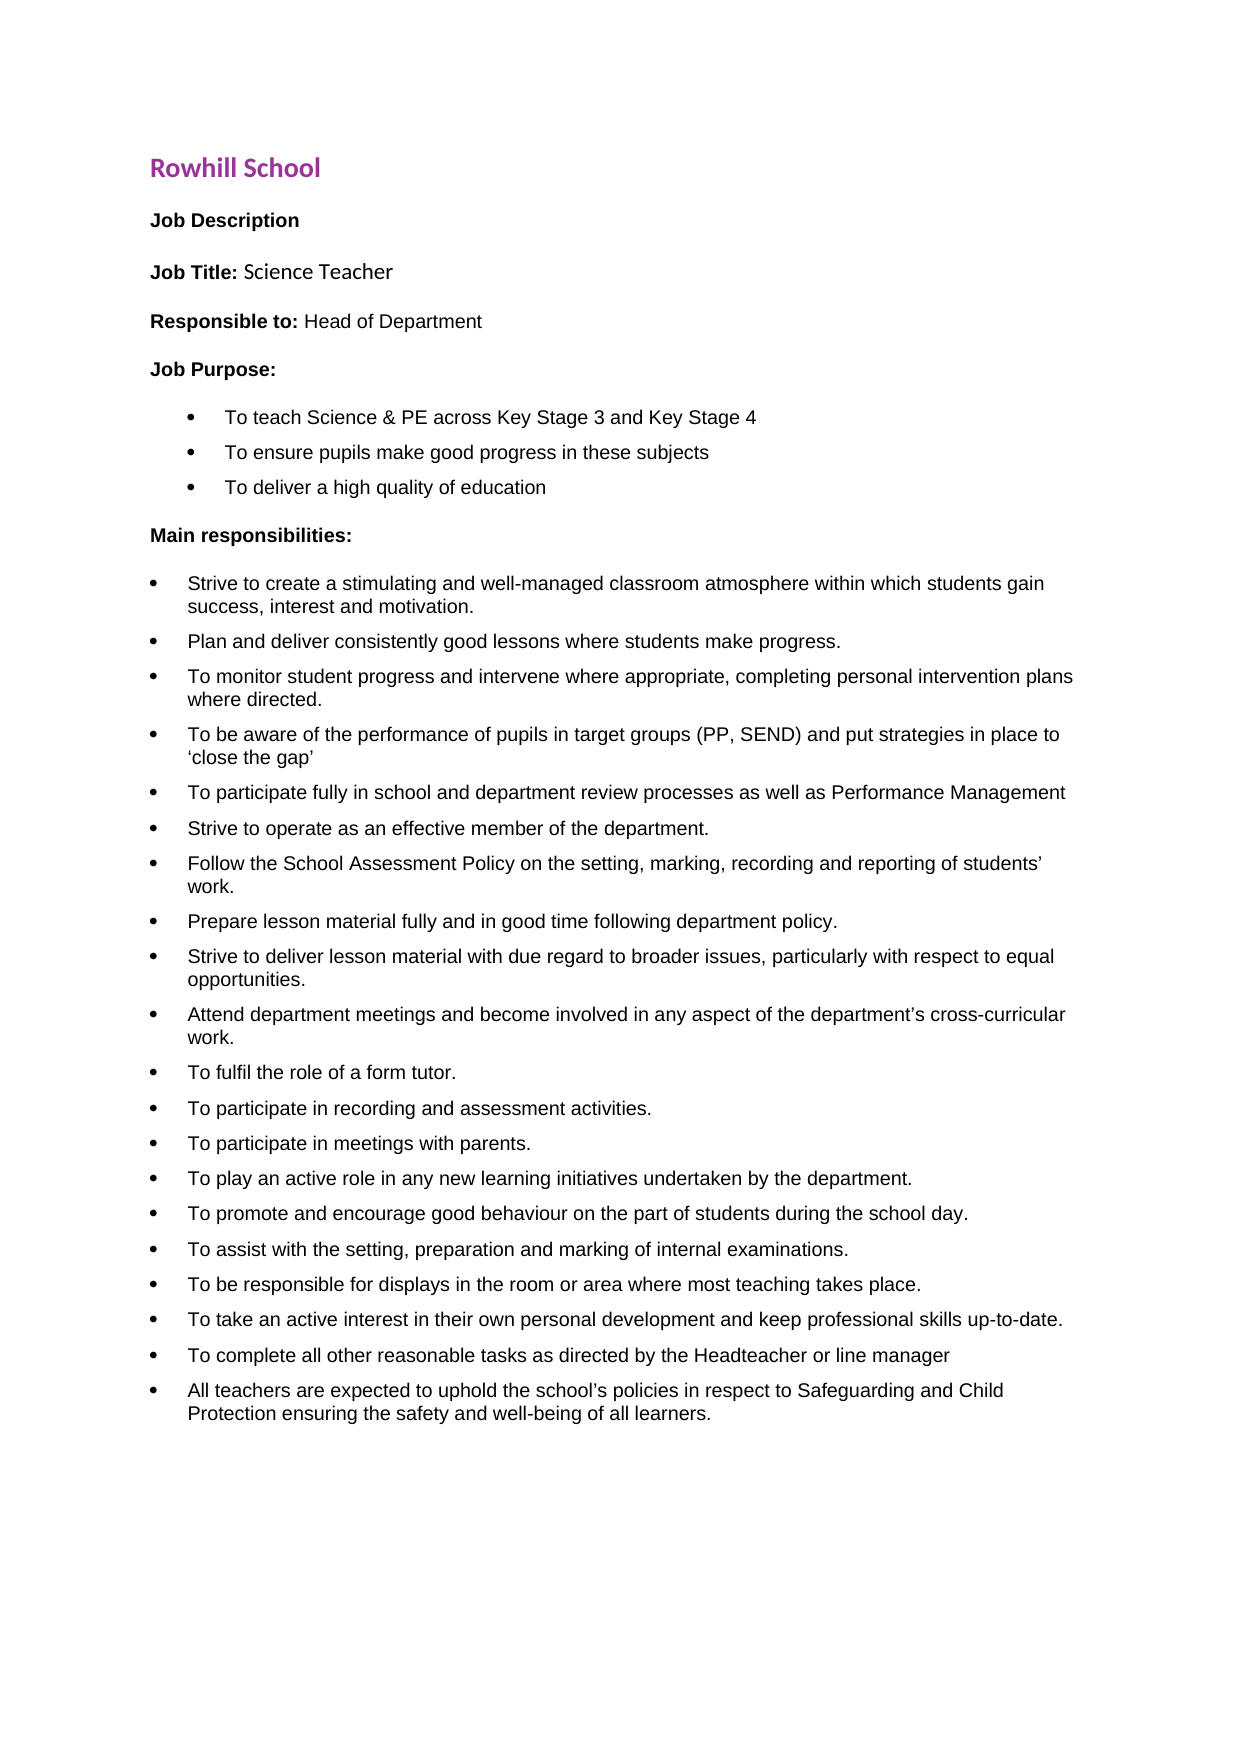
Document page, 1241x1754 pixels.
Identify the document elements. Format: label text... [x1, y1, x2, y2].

text Main responsibilities: [150, 524, 1090, 547]
list To participate in recording and assessment activities. [150, 1096, 1090, 1119]
list To deliver a high quality of education [187, 476, 1090, 499]
list To be aware of the performance of pupils in target groups (PP, SEND) and put strategies in place to ‘close the gap’ [150, 723, 1090, 768]
text Job Description [150, 209, 1090, 232]
list To play an active role in any new learning initiatives undertaken by the department. [150, 1167, 1090, 1190]
text Job Purpose: [150, 358, 1090, 381]
text Responsible to: Head of Department [150, 310, 1090, 333]
text Job Title: Science Teacher [150, 257, 1090, 285]
list Follow the School Assessment Policy on the setting, marking, recording and reporting of students’ work. [150, 852, 1090, 897]
list To monitor student progress and intervene where appropriate, completing personal intervention plans where directed. [150, 665, 1090, 711]
list To fulfil the role of a form tutor. [150, 1061, 1090, 1084]
list Attend department meetings and become involved in any aspect of the department’s cross-curricular work. [150, 1003, 1090, 1048]
list Strive to operate as an effective member of the department. [150, 816, 1090, 839]
list Plan and deliver consistently good lessons where students make progress. [150, 630, 1090, 652]
list To promote and encourage good behaviour on the part of students during the school day. [150, 1202, 1090, 1225]
list To take an active interest in their own personal development and keep professional skills up-to-date. [150, 1308, 1090, 1331]
list To participate in meetings with parents. [150, 1132, 1090, 1154]
list All teachers are expected to uphold the school’s policies in respect to Safeguarding and Child Protection ensuring the safety and well-being of all learners. [150, 1379, 1090, 1424]
list Strive to create a stimulating and well-managed classroom atmosphere within which students gain success, interest and motivation. [150, 572, 1090, 617]
list To be responsible for displays in the room or area where most teaching takes place. [150, 1273, 1090, 1296]
text Rowhill School [150, 150, 1090, 184]
list To participate fully in school and department review processes as well as Performance Management [150, 781, 1090, 804]
list Strive to deliver lesson material with due regard to broader issues, particularly with respect to equal opportunities. [150, 945, 1090, 991]
list To assist with the setting, preparation and marking of internal examinations. [150, 1238, 1090, 1260]
list Prepare lesson material fully and in good time following department policy. [150, 910, 1090, 932]
list To ensure pupils make good progress in these subjects [187, 441, 1090, 464]
list To complete all other reasonable tasks as directed by the Headteacher or line manager [150, 1343, 1090, 1366]
list To teach Science & PE across Key Stage 3 and Key Stage 4 [187, 406, 1090, 428]
